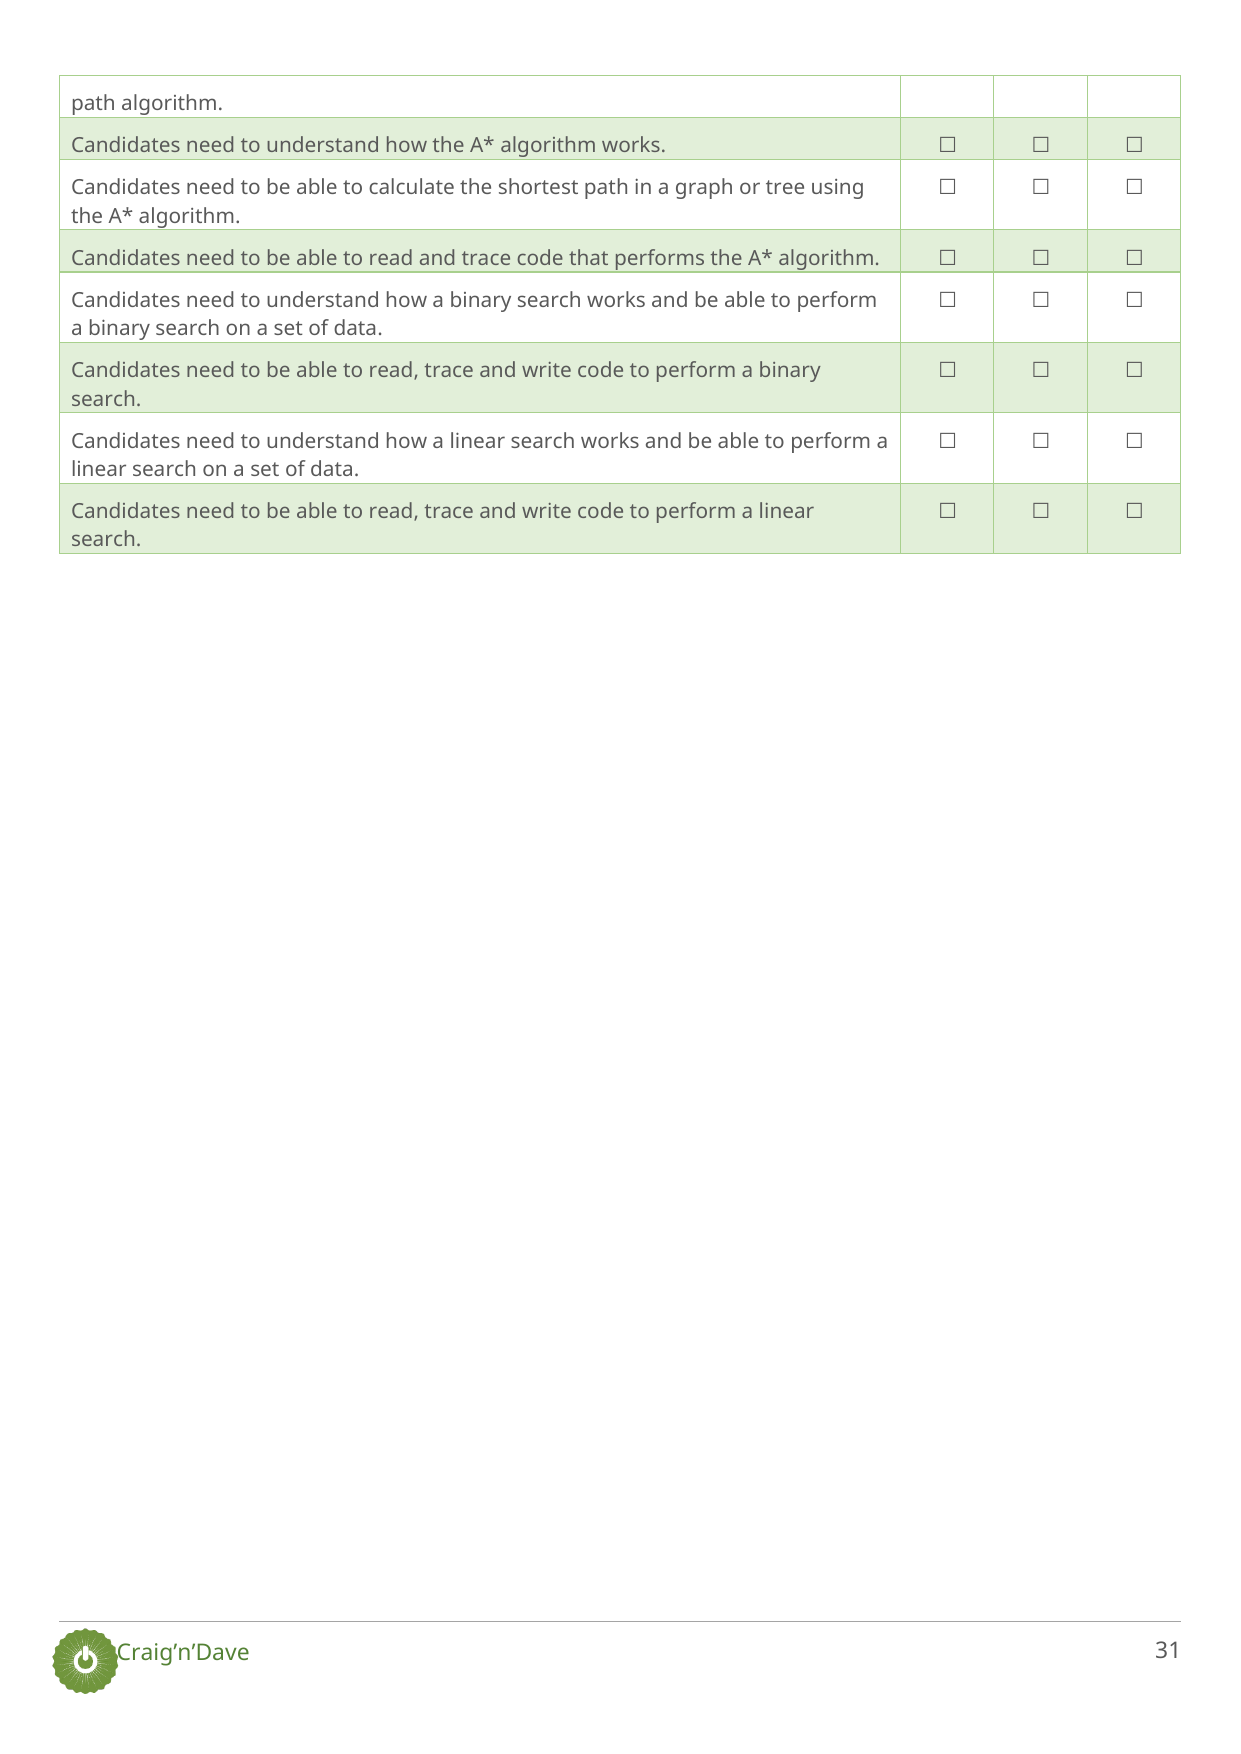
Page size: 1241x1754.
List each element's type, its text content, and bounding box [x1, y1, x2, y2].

table_cell Candidates need to be able to read, trace and write code to perform a linear search. [60, 484, 900, 553]
table_cell Candidates need to be able to read and trace code that performs the A* algorithm. [60, 230, 900, 271]
table_cell Candidates need to be able to read, trace and write code to perform a binary search. [60, 343, 900, 412]
table_cell Candidates need to be able to calculate the shortest path in a graph or tree using the A* algorithm. [60, 160, 900, 229]
picture [50, 1626, 120, 1696]
table_cell Candidates need to understand how a binary search works and be able to perform a binary search on a set of data. [60, 273, 900, 342]
table_cell Candidates need to understand how a linear search works and be able to perform a linear search on a set of data. [60, 413, 900, 483]
table_cell Candidates need to understand how the A* algorithm works. [60, 118, 900, 159]
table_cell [60, 76, 900, 117]
